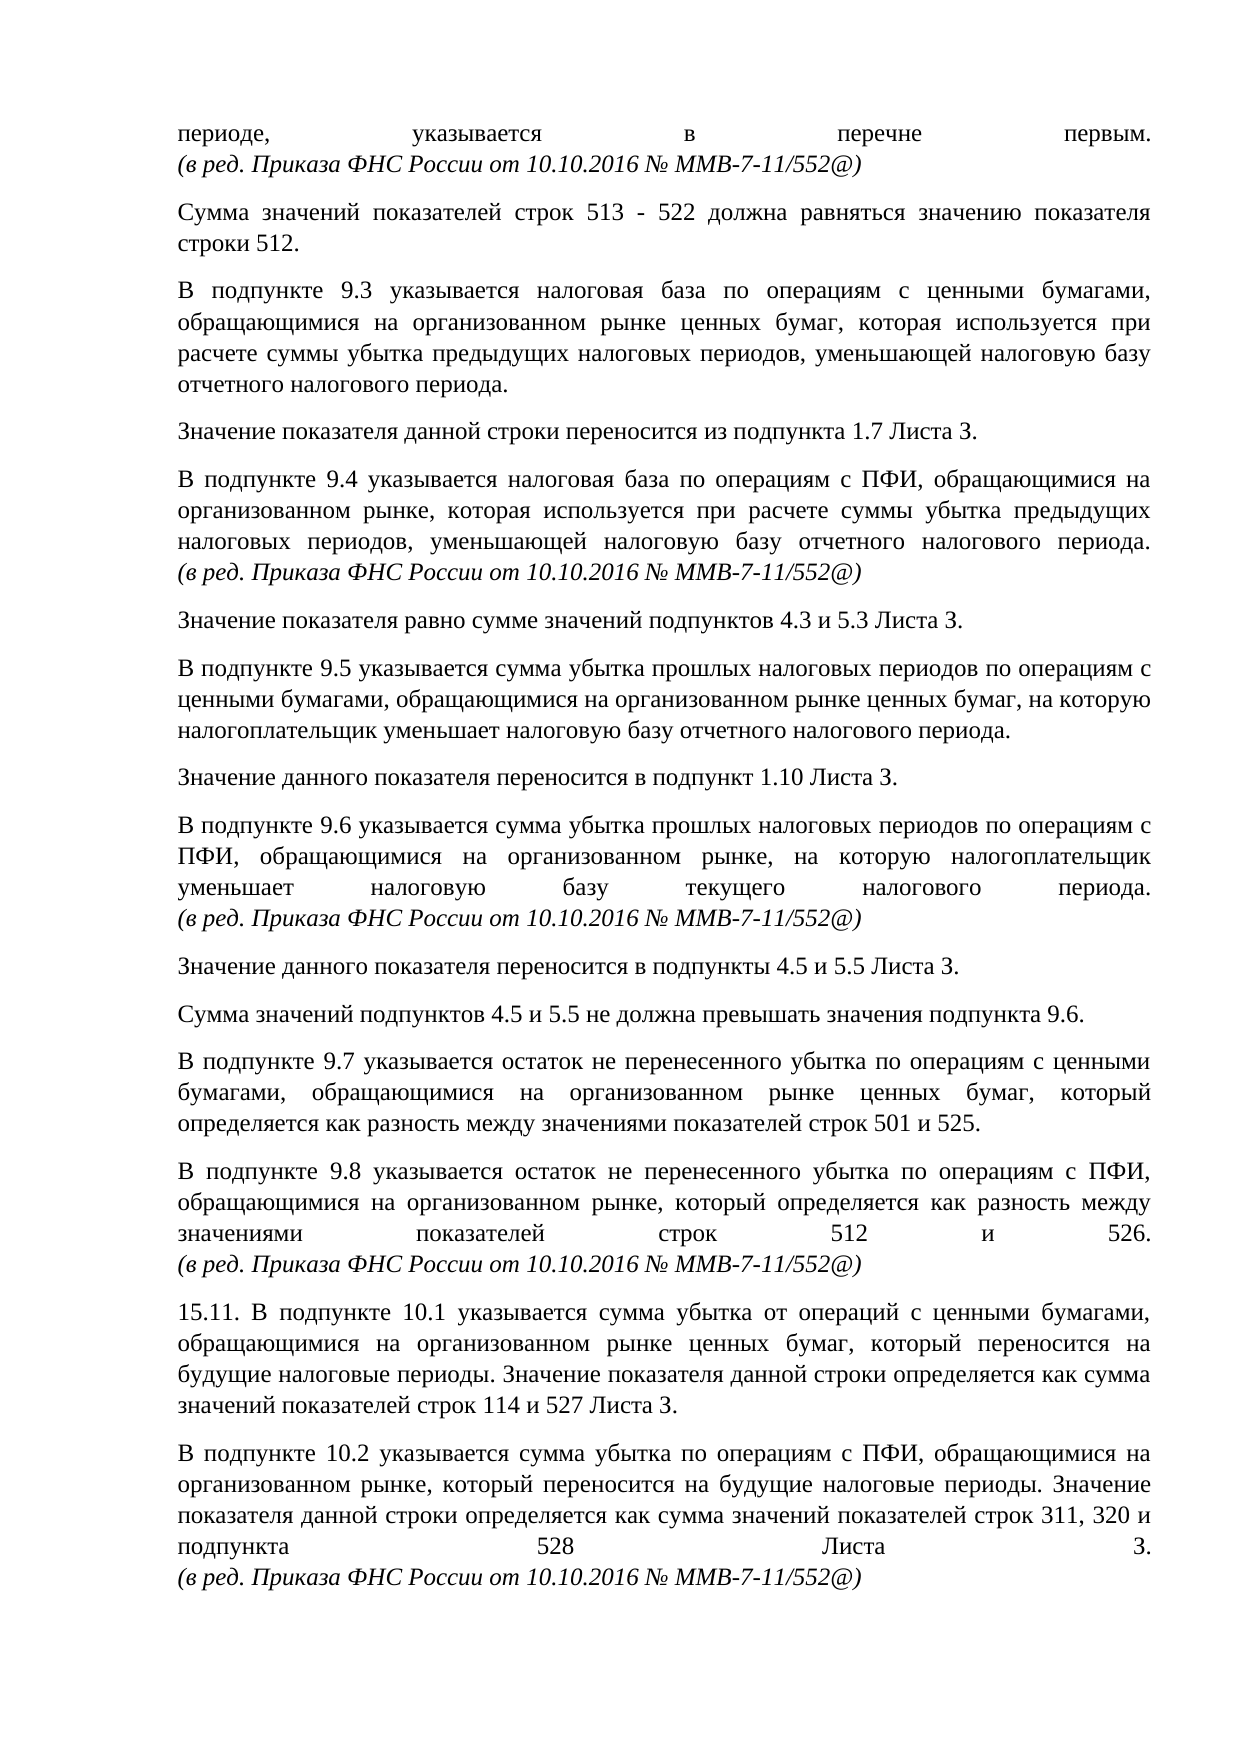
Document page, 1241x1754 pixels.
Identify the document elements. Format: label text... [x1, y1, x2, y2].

text В подпункте 9.3 указывается налоговая база по операциям с ценными бумагами, обращающимися на организованном рынке ценных бумаг, которая используется при расчете суммы убытка предыдущих налоговых периодов, уменьшающей налоговую базу отчетного налогового периода. [177, 276, 1152, 397]
text 15.11. В подпункте 10.1 указывается сумма убытка от операций с ценными бумагами, обращающимися на организованном рынке ценных бумаг, который переносится на будущие налоговые периоды. Значение показателя данной строки определяется как сумма значений показателей строк 114 и 527 Листа З. [177, 1297, 1152, 1419]
text Значение показателя равно сумме значений подпунктов 4.3 и 5.3 Листа З. [177, 605, 1152, 634]
text Значение показателя данной строки переносится из подпункта 1.7 Листа З. [177, 416, 1152, 445]
text В подпункте 9.5 указывается сумма убытка прошлых налоговых периодов по операциям с ценными бумагами, обращающимися на организованном рынке ценных бумаг, на которую налогоплательщик уменьшает налоговую базу отчетного налогового периода. [177, 653, 1152, 743]
text В подпункте 9.6 указывается сумма убытка прошлых налоговых периодов по операциям с ПФИ, обращающимися на организованном рынке, на которую налогоплательщик уменьшает налоговую базу текущего налогового периода. (в ред. Приказа ФНС России от 10.10.2016 № ММВ-7-11/552@) [177, 810, 1152, 932]
text Значение данного показателя переносится в подпункты 4.5 и 5.5 Листа З. [177, 951, 1152, 980]
text В подпункте 9.7 указывается остаток не перенесенного убытка по операциям с ценными бумагами, обращающимися на организованном рынке ценных бумаг, который определяется как разность между значениями показателей строк 501 и 525. [177, 1046, 1152, 1137]
text Сумма значений подпунктов 4.5 и 5.5 не должна превышать значения подпункта 9.6. [177, 999, 1152, 1027]
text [177, 118, 1152, 178]
text Сумма значений показателей строк 513 - 522 должна равняться значению показателя строки 512. [177, 197, 1152, 257]
text В подпункте 10.2 указывается сумма убытка по операциям с ПФИ, обращающимися на организованном рынке, который переносится на будущие налоговые периоды. Значение показателя данной строки определяется как сумма значений показателей строк 311, 320 и подпункта 528 Листа З. (в ред. Приказа ФНС России от 10.10.2016 № ММВ-7-11/552@) [177, 1438, 1152, 1591]
text Значение данного показателя переносится в подпункт 1.10 Листа З. [177, 762, 1152, 791]
text В подпункте 9.8 указывается остаток не перенесенного убытка по операциям с ПФИ, обращающимися на организованном рынке, который определяется как разность между значениями показателей строк 512 и 526. (в ред. Приказа ФНС России от 10.10.2016 № ММВ-7-11/552@) [177, 1156, 1152, 1278]
text В подпункте 9.4 указывается налоговая база по операциям с ПФИ, обращающимися на организованном рынке, которая используется при расчете суммы убытка предыдущих налоговых периодов, уменьшающей налоговую базу отчетного налогового периода. (в ред. Приказа ФНС России от 10.10.2016 № ММВ-7-11/552@) [177, 464, 1152, 586]
